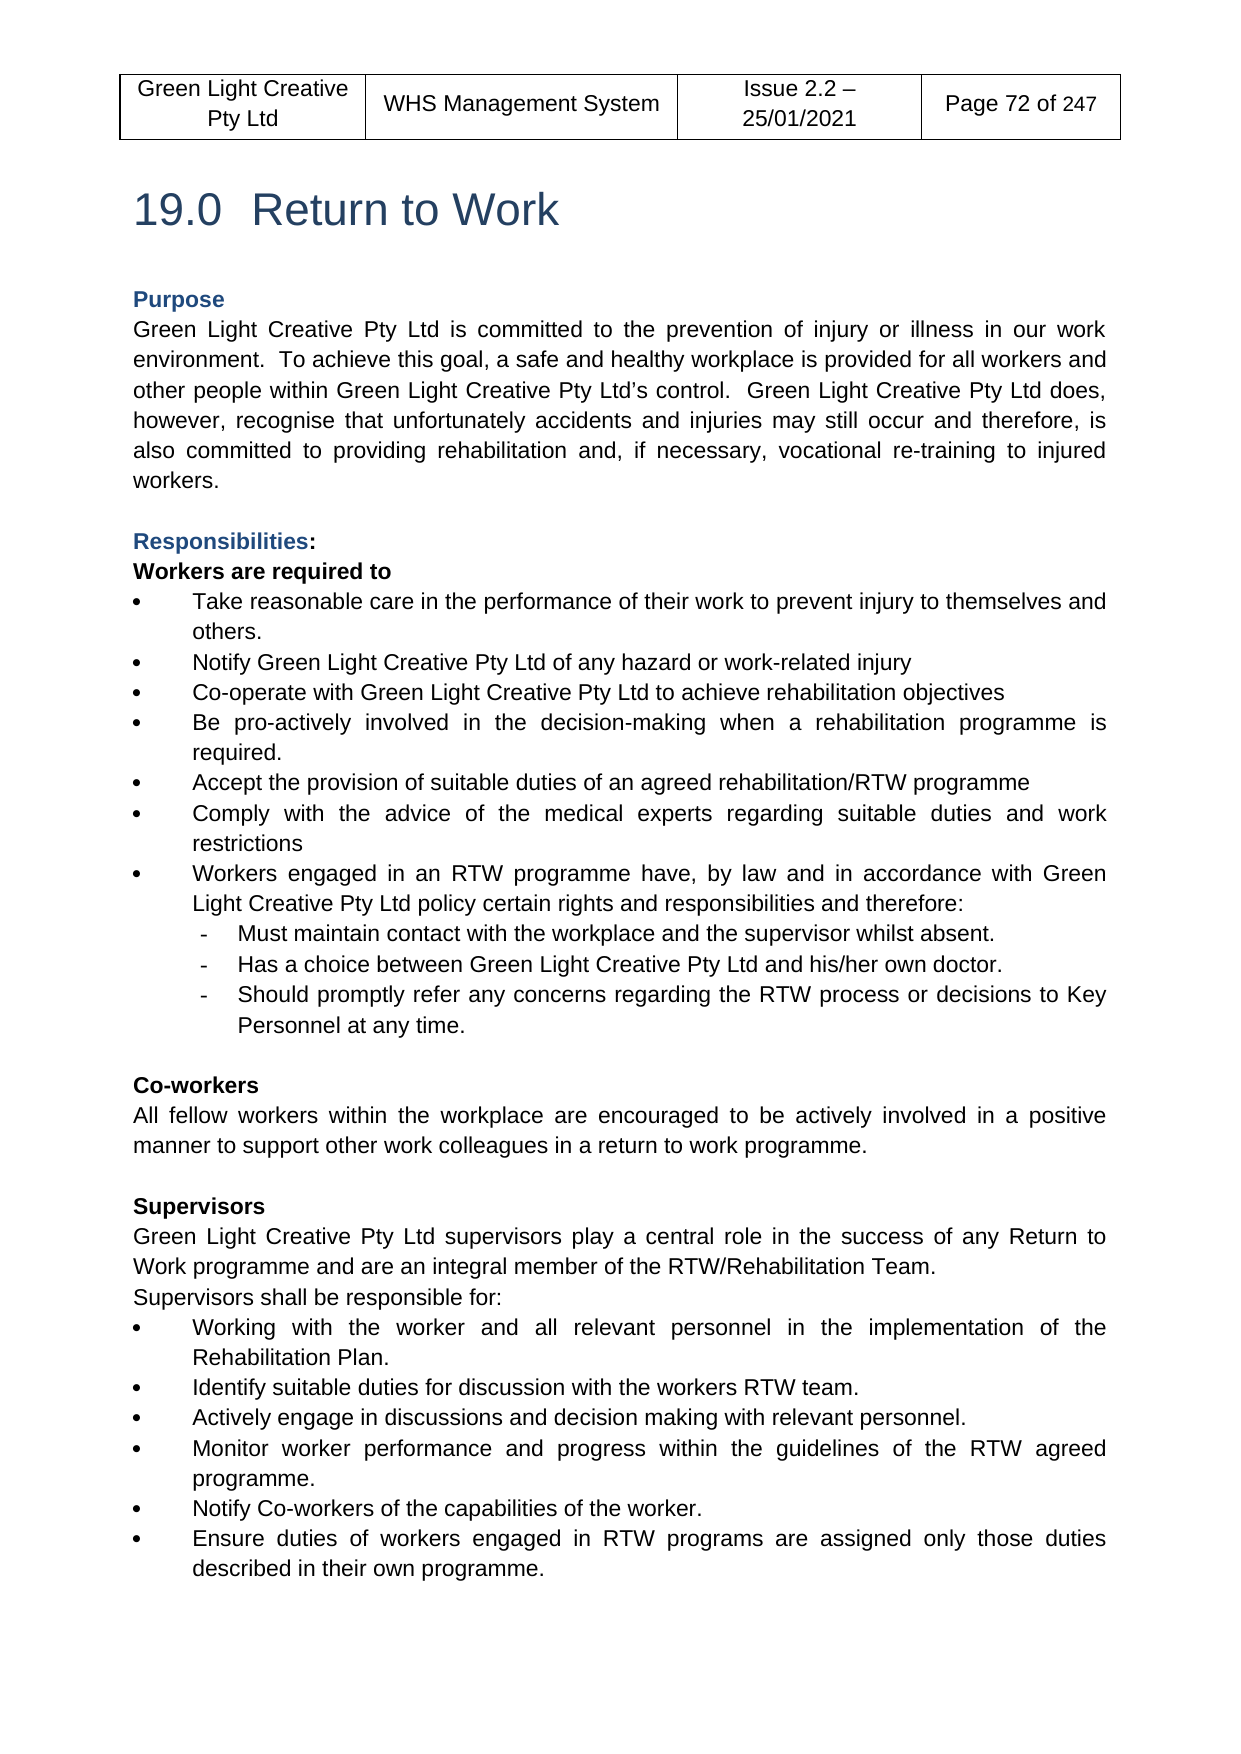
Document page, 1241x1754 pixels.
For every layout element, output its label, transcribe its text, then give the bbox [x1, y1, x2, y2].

text Responsibilities: [133, 528, 1107, 554]
text Supervisors [133, 1193, 1107, 1219]
text Co-workers [133, 1072, 1107, 1098]
text Accept the provision of suitable duties of an agreed rehabilitation/RTW programme [133, 769, 1107, 796]
text All fellow workers within the workplace are encouraged to be actively involved in a positive manner to support other work colleagues in a return to work programme. [133, 1102, 1107, 1159]
text Be pro-actively involved in the decision-making when a rehabilitation programme is required. [133, 709, 1107, 766]
text Notify Co-workers of the capabilities of the worker. [133, 1495, 1107, 1521]
text Take reasonable care in the performance of their work to prevent injury to themselves and others. [133, 588, 1107, 645]
text Co-operate with Green Light Creative Pty Ltd to achieve rehabilitation objectives [133, 679, 1107, 705]
text Green Light Creative Pty Ltd supervisors play a central role in the success of any Return to Work programme and are an integral member of the RTW/Rehabilitation Team. [133, 1223, 1107, 1279]
text Return to Work [133, 183, 1107, 236]
text Notify Green Light Creative Pty Ltd of any hazard or work-related injury [133, 648, 1107, 675]
text Purpose [133, 286, 1107, 312]
text Comply with the advice of the medical experts regarding suitable duties and work restrictions [133, 799, 1107, 856]
text Should promptly refer any concerns regarding the RTW process or decisions to Key Personnel at any time. [200, 981, 1107, 1038]
text Identify suitable duties for discussion with the workers RTW team. [133, 1374, 1107, 1400]
text Supervisors shall be responsible for: [133, 1283, 1107, 1310]
text Has a choice between Green Light Creative Pty Ltd and his/her own doctor. [200, 951, 1107, 977]
text Working with the worker and all relevant personnel in the implementation of the Rehabilitation Plan. [133, 1314, 1107, 1370]
text Green Light Creative Pty Ltd is committed to the prevention of injury or illness in our work environment. To achieve this goal, a safe and healthy workplace is provided for all workers and other people within Green Light Creative Pty Ltd’s control. Green Light Creative Pty Ltd does, however, recognise that unfortunately accidents and injuries may still occur and therefore, is also committed to providing rehabilitation and, if necessary, vocational re-training to injured workers. [133, 316, 1107, 494]
text Actively engage in discussions and decision making with relevant personnel. [133, 1404, 1107, 1431]
text Workers are required to [133, 558, 1107, 584]
text Workers engaged in an RTW programme have, by law and in accordance with Green Light Creative Pty Ltd policy certain rights and responsibilities and therefore: [133, 860, 1107, 917]
text Monitor worker performance and progress within the guidelines of the RTW agreed programme. [133, 1434, 1107, 1491]
text Ensure duties of workers engaged in RTW programs are assigned only those duties described in their own programme. [133, 1525, 1107, 1582]
text Must maintain contact with the workplace and the supervisor whilst absent. [200, 920, 1107, 947]
